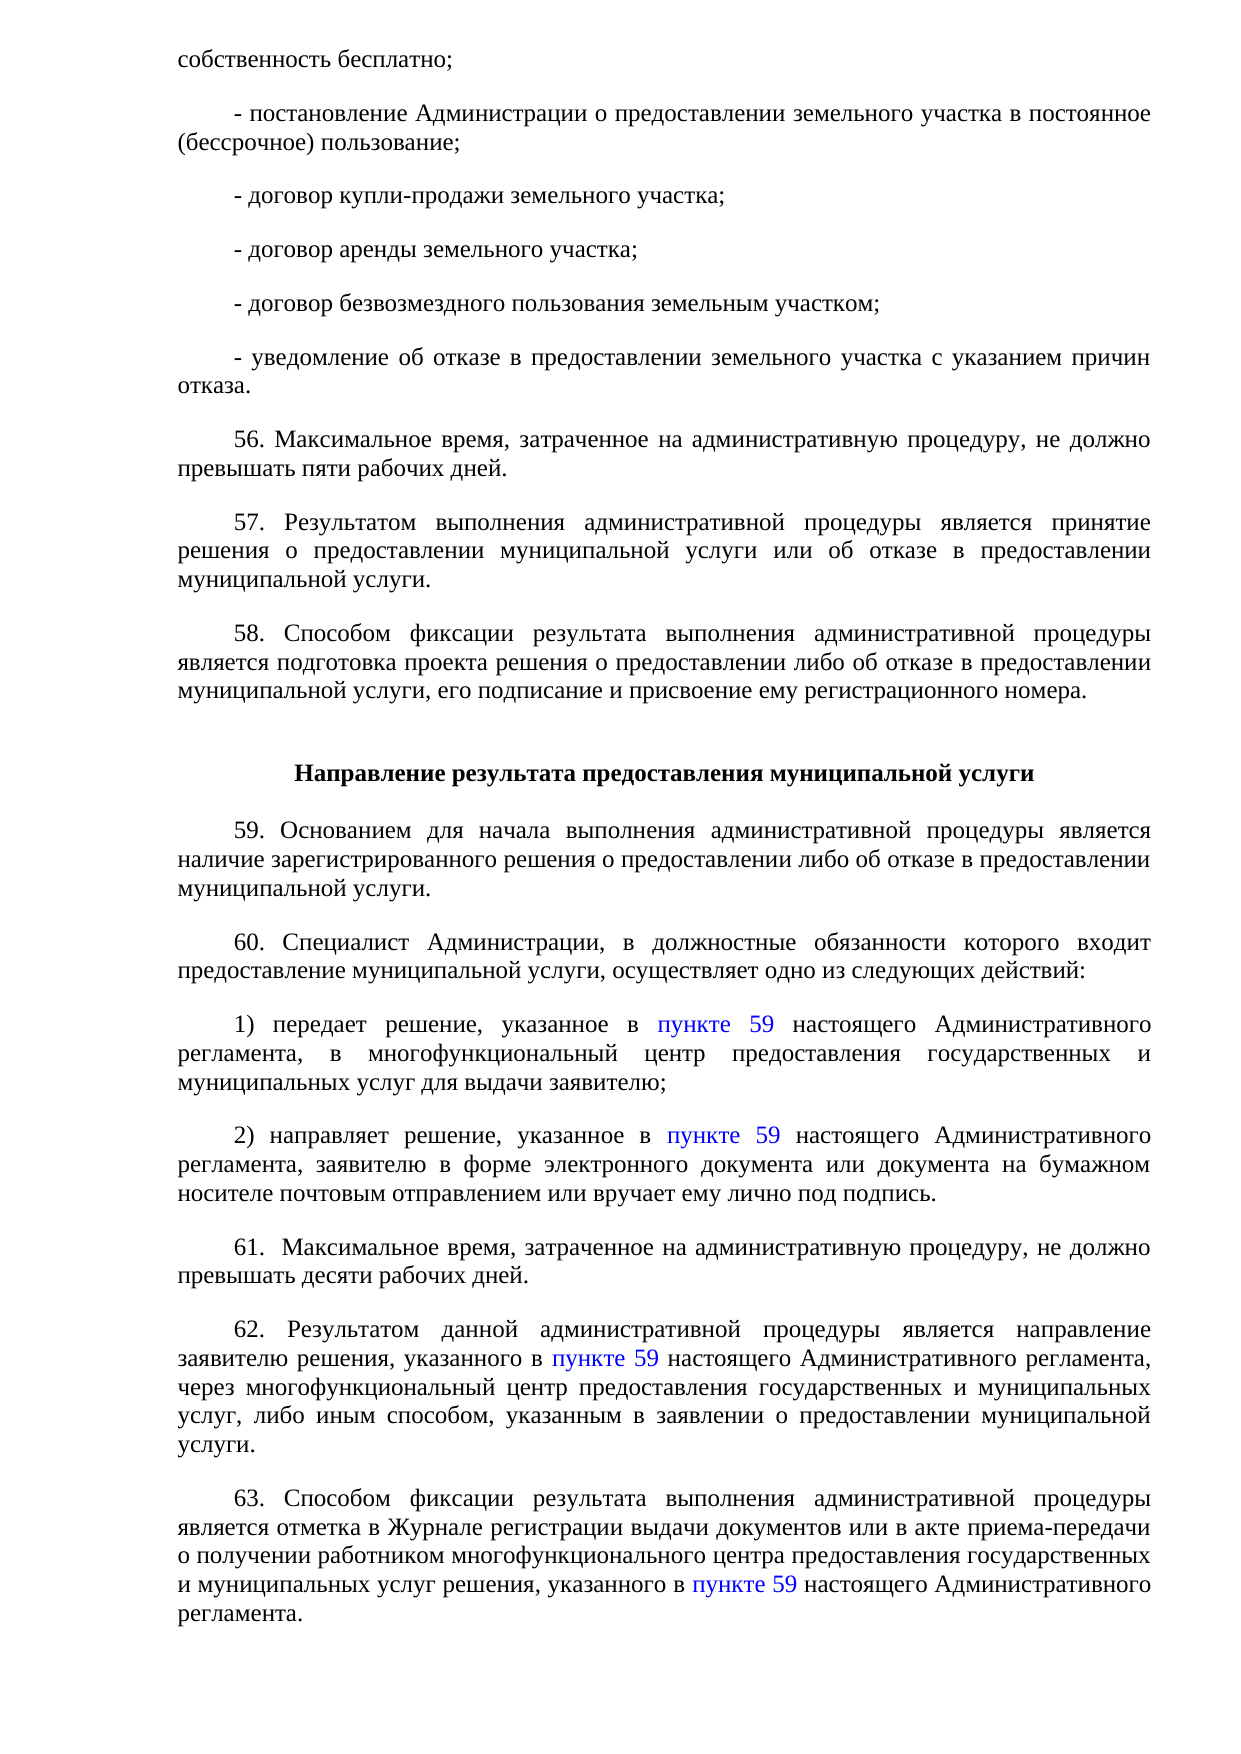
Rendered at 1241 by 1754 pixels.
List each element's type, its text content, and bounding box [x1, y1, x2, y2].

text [177, 44, 1152, 73]
text 62. Результатом данной административной процедуры является направление заявителю решения, указанного в пункте 59 настоящего Административного регламента, через многофункциональный центр предоставления государственных и муниципальных услуг, либо иным способом, указанным в заявлении о предоставлении муниципальной услуги. [177, 1314, 1152, 1458]
text - договор аренды земельного участка; [177, 234, 1152, 263]
text 1) передает решение, указанное в пункте 59 настоящего Административного регламента, в многофункциональный центр предоставления государственных и муниципальных услуг для выдачи заявителю; [177, 1009, 1152, 1096]
text 56. Максимальное время, затраченное на административную процедуру, не должно превышать пяти рабочих дней. [177, 424, 1152, 482]
text - договор безвозмездного пользования земельным участком; [177, 288, 1152, 317]
text 59. Основанием для начала выполнения административной процедуры является наличие зарегистрированного решения о предоставлении либо об отказе в предоставлении муниципальной услуги. [177, 816, 1152, 902]
text 58. Способом фиксации результата выполнения административной процедуры является подготовка проекта решения о предоставлении либо об отказе в предоставлении муниципальной услуги, его подписание и присвоение ему регистрационного номера. [177, 618, 1152, 704]
text 61. Максимальное время, затраченное на административную процедуру, не должно превышать десяти рабочих дней. [177, 1232, 1152, 1289]
text 2) направляет решение, указанное в пункте 59 настоящего Административного регламента, заявителю в форме электронного документа или документа на бумажном носителе почтовым отправлением или вручает ему лично под подпись. [177, 1121, 1152, 1207]
text 60. Специалист Администрации, в должностные обязанности которого входит предоставление муниципальной услуги, осуществляет одно из следующих действий: [177, 927, 1152, 984]
text - договор купли-продажи земельного участка; [177, 181, 1152, 209]
text 63. Способом фиксации результата выполнения административной процедуры является отметка в Журнале регистрации выдачи документов или в акте приема-передачи о получении работником многофункционального центра предоставления государственных и муниципальных услуг решения, указанного в пункте 59 настоящего Административного регламента. [177, 1483, 1152, 1627]
text - постановление Администрации о предоставлении земельного участка в постоянное (бессрочное) пользование; [177, 98, 1152, 156]
text Направление результата предоставления муниципальной услуги [177, 758, 1152, 787]
text 57. Результатом выполнения административной процедуры является принятие решения о предоставлении муниципальной услуги или об отказе в предоставлении муниципальной услуги. [177, 507, 1152, 593]
text - уведомление об отказе в предоставлении земельного участка с указанием причин отказа. [177, 342, 1152, 399]
